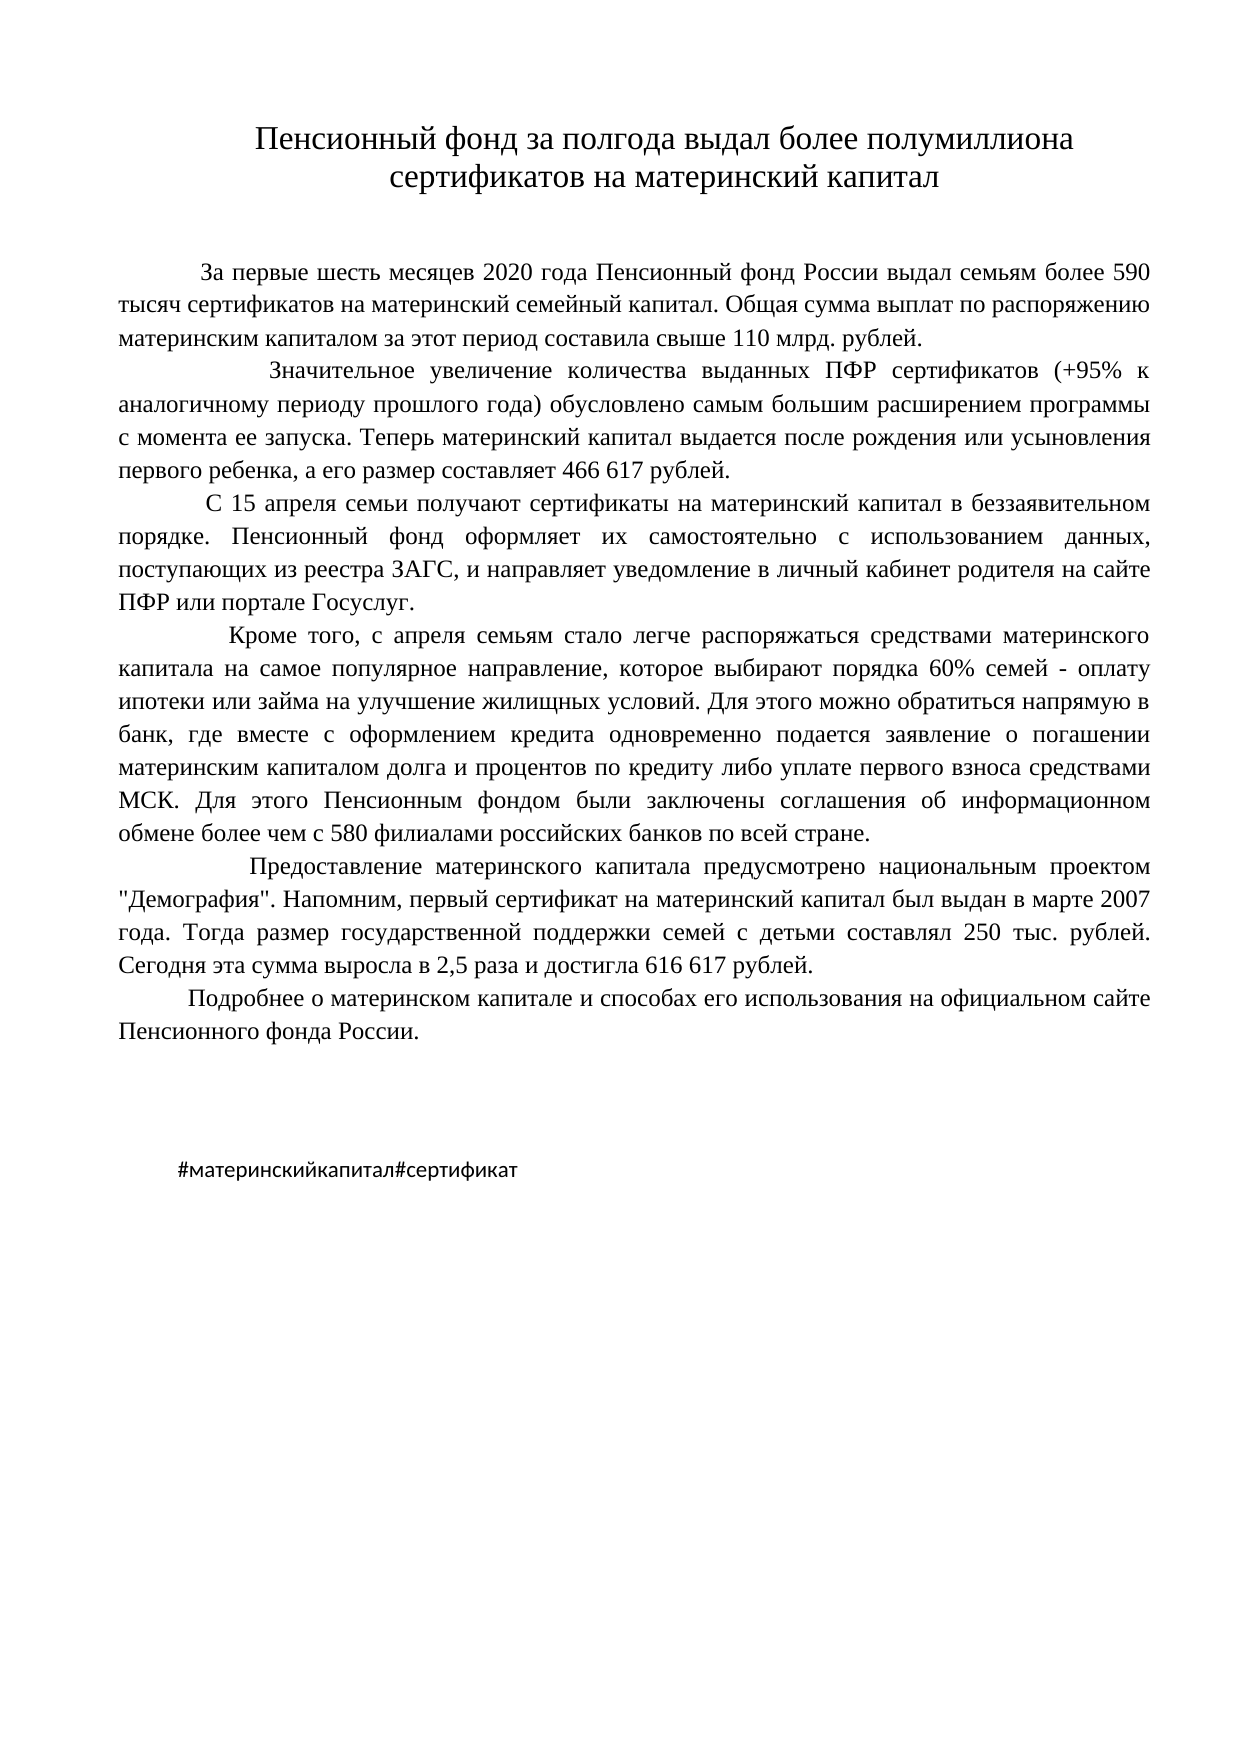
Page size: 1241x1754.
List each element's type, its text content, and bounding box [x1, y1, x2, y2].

text За первые шесть месяцев 2020 года Пенсионный фонд России выдал семьям более 590 тысяч сертификатов на материнский семейный капитал. Общая сумма выплат по распоряжению материнским капиталом за этот период составила свыше 110 млрд. рублей. Значительное увеличение количества выданных ПФР сертификатов (+95% к аналогичному периоду прошлого года) обусловлено самым большим расширением программы с момента ее запуска. Теперь материнский капитал выдается после рождения или усыновления первого ребенка, а его размер составляет 466 617 рублей. С 15 апреля семьи получают сертификаты на материнский капитал в беззаявительном порядке. Пенсионный фонд оформляет их самостоятельно с использованием данных, поступающих из реестра ЗАГС, и направляет уведомление в личный кабинет родителя на сайте ПФР или портале Госуслуг. [118, 223, 1152, 616]
text #материнскийкапитал#сертификат [177, 1155, 1152, 1183]
text Пенсионный фонд за полгода выдал более полумиллиона сертификатов на материнский капитал [177, 118, 1152, 195]
text Кроме того, с апреля семьям стало легче распоряжаться средствами материнского капитала на самое популярное направление, которое выбирают порядка 60% семей - оплату ипотеки или займа на улучшение жилищных условий. Для этого можно обратиться напрямую в банк, где вместе с оформлением кредита одновременно подается заявление о погашении материнским капиталом долга и процентов по кредиту либо уплате первого взноса средствами МСК. Для этого Пенсионным фондом были заключены соглашения об информационном обмене более чем с 580 филиалами российских банков по всей стране. Предоставление материнского капитала предусмотрено национальным проектом "Демография". Напомним, первый сертификат на материнский капитал был выдан в марте 2007 года. Тогда размер государственной поддержки семей с детьми составлял 250 тыс. рублей. Сегодня эта сумма выросла в 2,5 раза и достигла 616 617 рублей. Подробнее о материнском капитале и способах его использования на официальном сайте Пенсионного фонда России. [118, 620, 1152, 1045]
